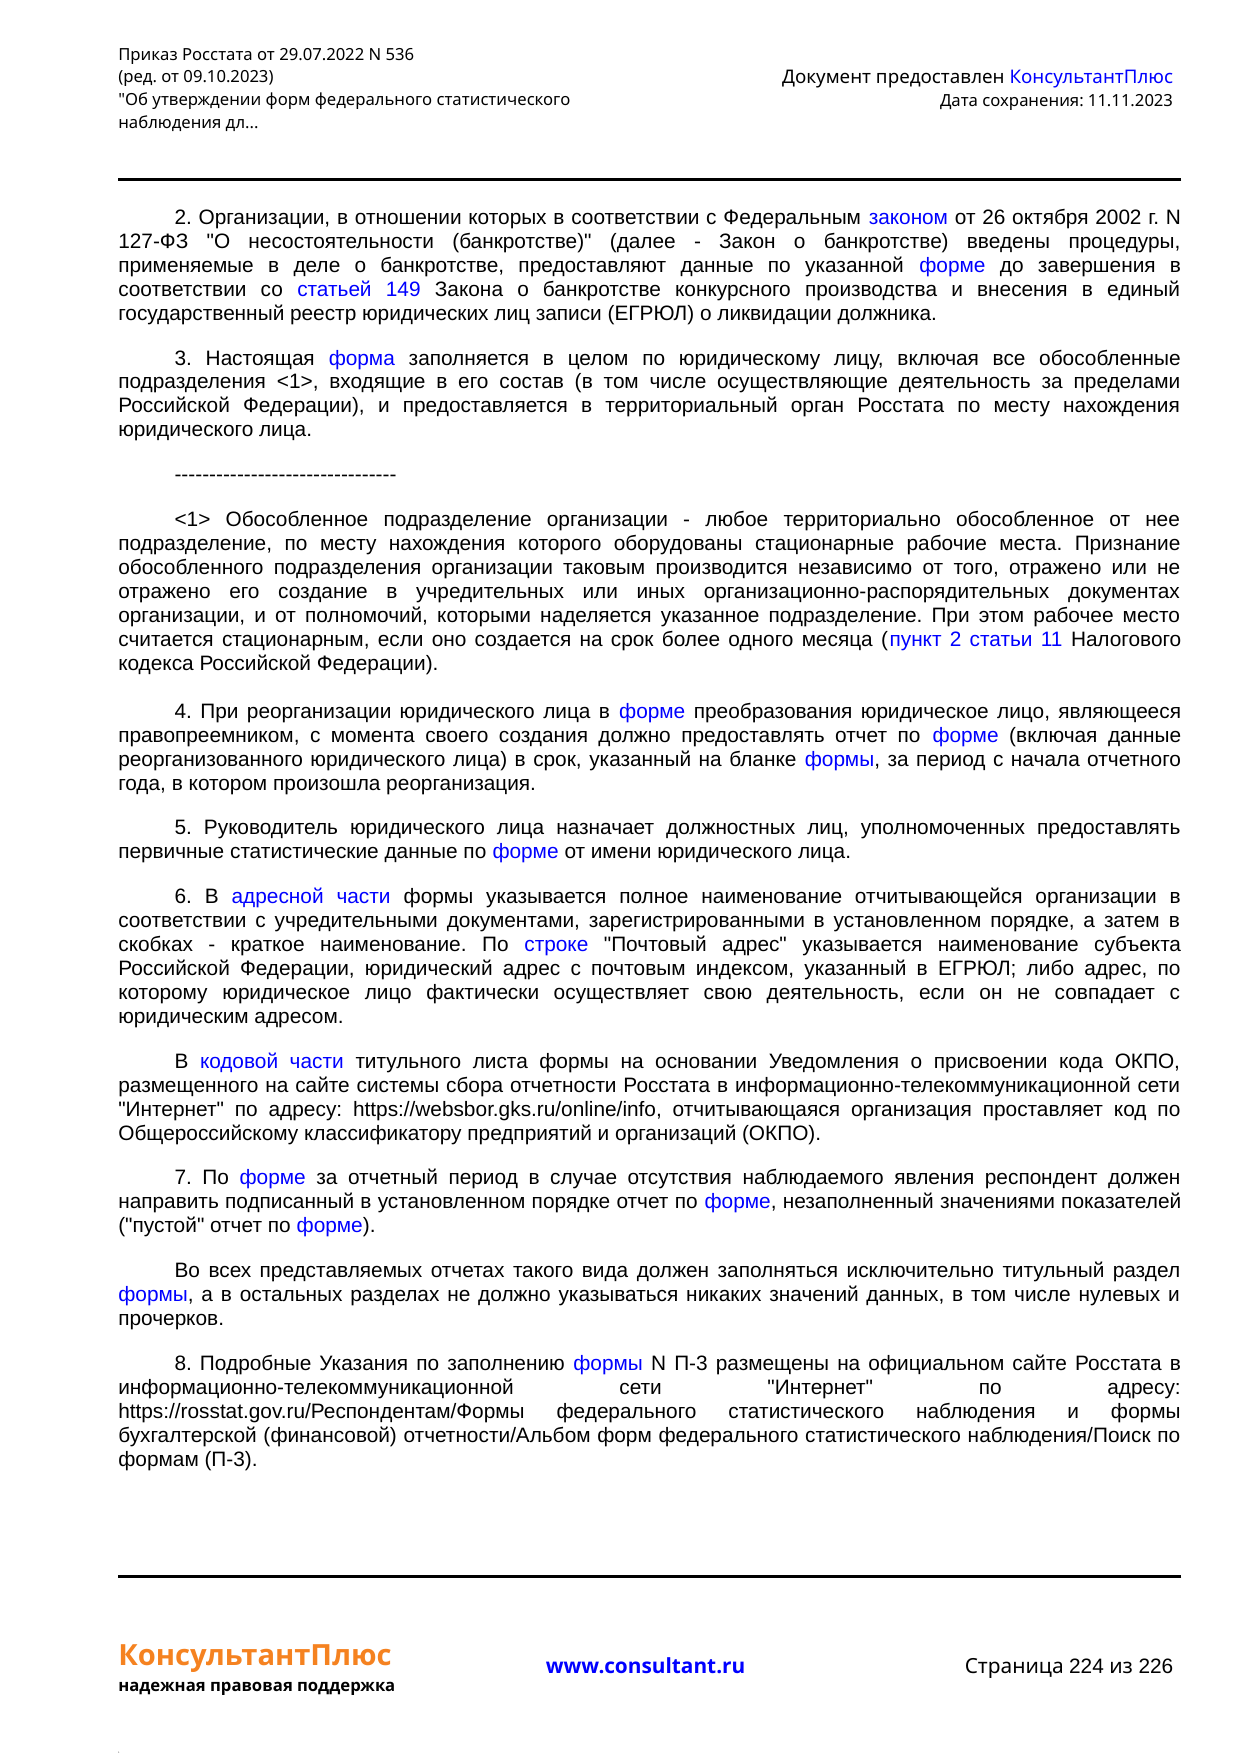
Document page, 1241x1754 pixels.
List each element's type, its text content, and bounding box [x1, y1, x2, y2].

text В кодовой части титульного листа формы на основании Уведомления о присвоении кода ОКПО, размещенного на сайте системы сбора отчетности Росстата в информационно-телекоммуникационной сети "Интернет" по адресу: https://websbor.gks.ru/online/info, отчитывающаяся организация проставляет код по Общероссийскому классификатору предприятий и организаций (ОКПО). [118, 1048, 1181, 1144]
text 4. При реорганизации юридического лица в форме преобразования юридическое лицо, являющееся правопреемником, с момента своего создания должно предоставлять отчет по форме (включая данные реорганизованного юридического лица) в срок, указанный на бланке формы, за период с начала отчетного года, в котором произошла реорганизация. [118, 698, 1181, 794]
text 5. Руководитель юридического лица назначает должностных лиц, уполномоченных предоставлять первичные статистические данные по форме от имени юридического лица. [118, 815, 1181, 863]
text 7. По форме за отчетный период в случае отсутствия наблюдаемого явления респондент должен направить подписанный в установленном порядке отчет по форме, незаполненный значениями показателей ("пустой" отчет по форме). [118, 1165, 1181, 1237]
text Во всех представляемых отчетах такого вида должен заполняться исключительно титульный раздел формы, а в остальных разделах не должно указываться никаких значений данных, в том числе нулевых и прочерков. [118, 1258, 1181, 1330]
text 3. Настоящая форма заполняется в целом по юридическому лицу, включая все обособленные подразделения <1>, входящие в его состав (в том числе осуществляющие деятельность за пределами Российской Федерации), и предоставляется в территориальный орган Росстата по месту нахождения юридического лица. [118, 345, 1181, 441]
text -------------------------------- [118, 462, 1181, 486]
text <1> Обособленное подразделение организации - любое территориально обособленное от нее подразделение, по месту нахождения которого оборудованы стационарные рабочие места. Признание обособленного подразделения организации таковым производится независимо от того, отражено или не отражено его создание в учредительных или иных организационно-распорядительных документах организации, и от полномочий, которыми наделяется указанное подразделение. При этом рабочее место считается стационарным, если оно создается на срок более одного месяца (пункт 2 статьи 11 Налогового кодекса Российской Федерации). [118, 507, 1181, 674]
text 2. Организации, в отношении которых в соответствии с Федеральным законом от 26 октября 2002 г. N 127-ФЗ "О несостоятельности (банкротстве)" (далее - Закон о банкротстве) введены процедуры, применяемые в деле о банкротстве, предоставляют данные по указанной форме до завершения в соответствии со статьей 149 Закона о банкротстве конкурсного производства и внесения в единый государственный реестр юридических лиц записи (ЕГРЮЛ) о ликвидации должника. [118, 205, 1181, 324]
text 6. В адресной части формы указывается полное наименование отчитывающейся организации в соответствии с учредительными документами, зарегистрированными в установленном порядке, а затем в скобках - краткое наименование. По строке "Почтовый адрес" указывается наименование субъекта Российской Федерации, юридический адрес с почтовым индексом, указанный в ЕГРЮЛ; либо адрес, по которому юридическое лицо фактически осуществляет свою деятельность, если он не совпадает с юридическим адресом. [118, 884, 1181, 1028]
text 8. Подробные Указания по заполнению формы N П-3 размещены на официальном сайте Росстата в информационно-телекоммуникационной сети "Интернет" по адресу: https://rosstat.gov.ru/Респондентам/Формы федерального статистического наблюдения и формы бухгалтерской (финансовой) отчетности/Альбом форм федерального статистического наблюдения/Поиск по формам (П-3). [118, 1351, 1181, 1470]
